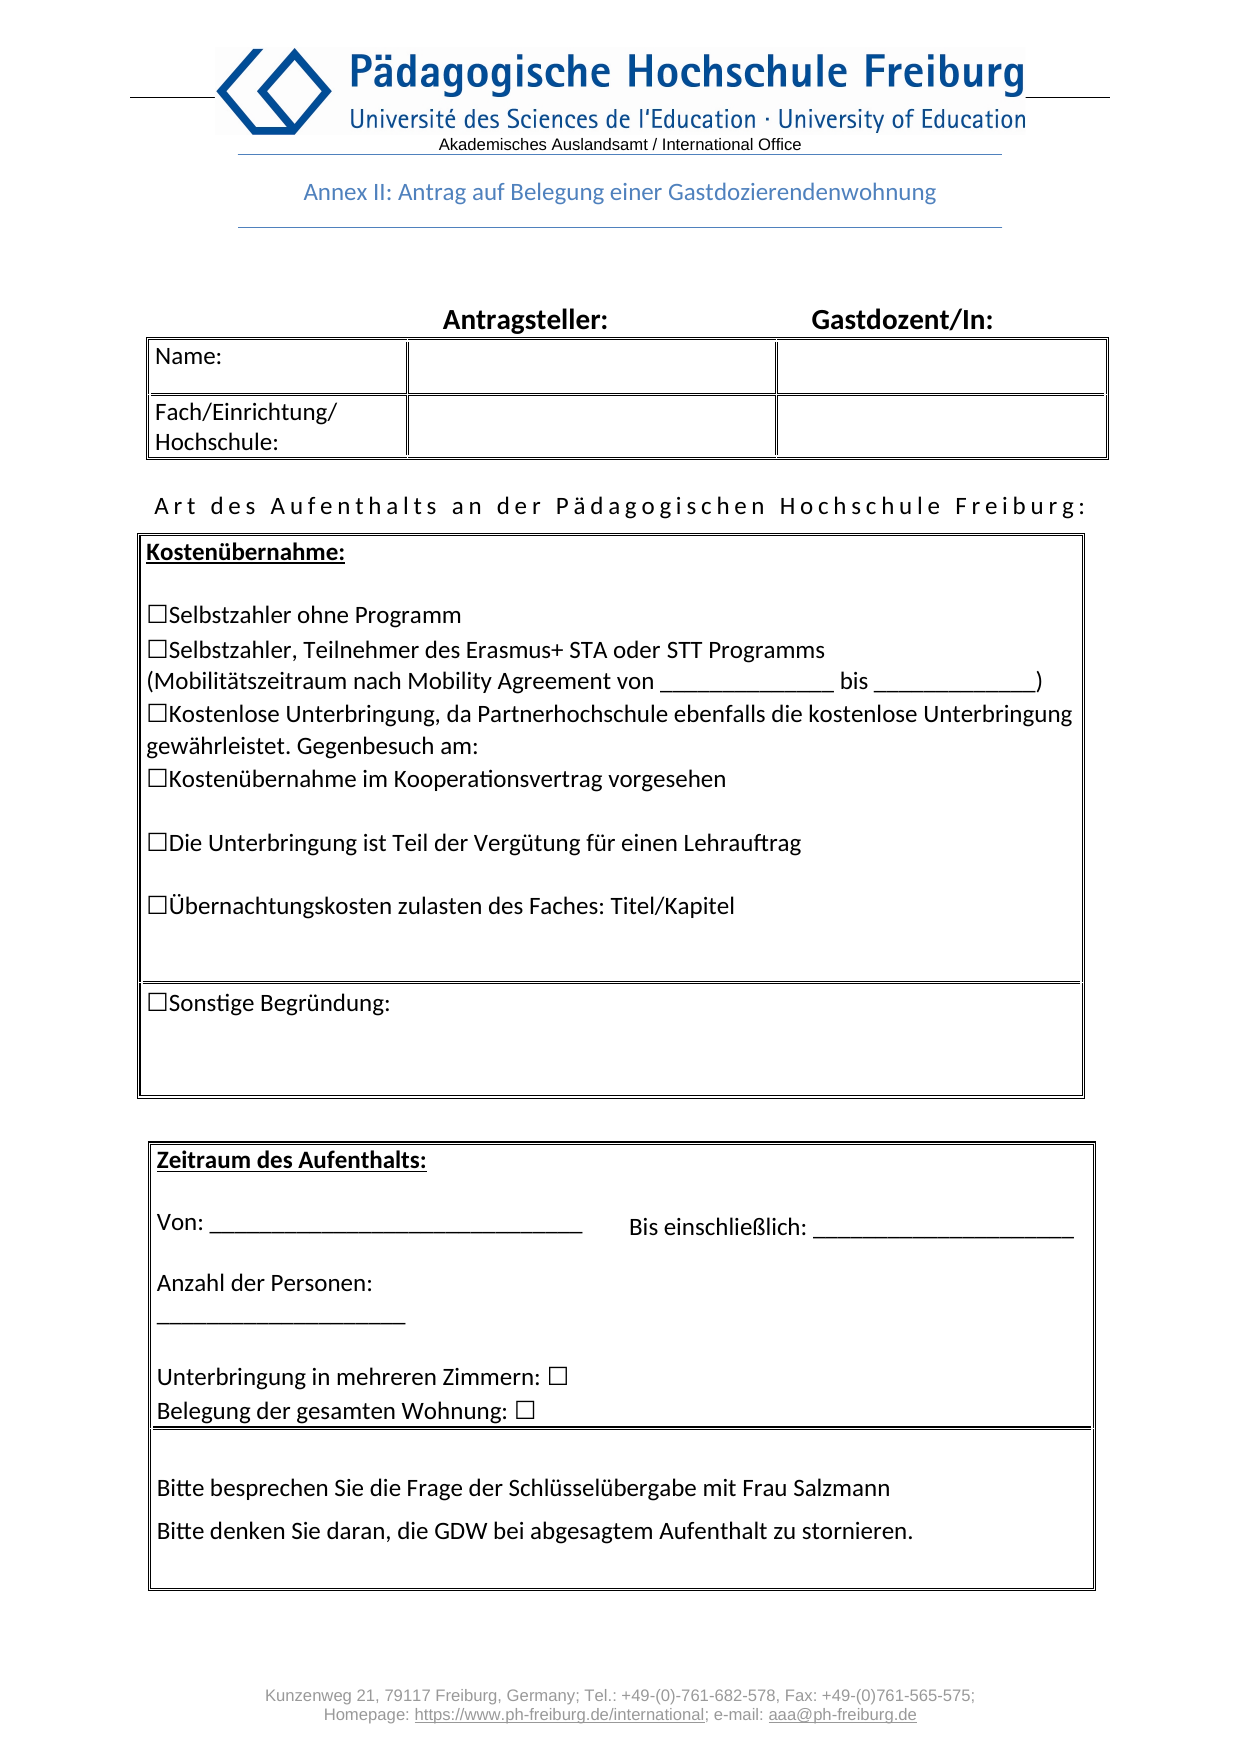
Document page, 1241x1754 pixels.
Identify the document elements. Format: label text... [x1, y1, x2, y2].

text Antragsteller: Gastdozent/In: [148, 301, 1092, 337]
table_cell Bitte besprechen Sie die Frage der Schlüsselübergabe mit Frau Salzmann Bitte denken Sie daran, die GDW bei abgesagtem Aufenthalt zu stornieren. [151, 1426, 1093, 1588]
table_cell Fach/Einrichtung/ Hochschule: [149, 393, 408, 457]
text Annex II: Antrag auf Belegung einer Gastdozierendenwohnung [238, 155, 1002, 227]
table_cell Sonstige Begründung: [139, 981, 1084, 1095]
table_cell [777, 393, 1106, 457]
subtitle Art des Aufenthalts an der Pädagogischen Hochschule Freiburg: [148, 490, 1092, 521]
picture [214, 47, 1026, 135]
table_header [408, 338, 777, 392]
table_header Bis einschließlich: _____________________ [622, 1145, 1093, 1426]
table_header Name: [148, 338, 408, 392]
table_header Zeitraum des Aufenthalts: Von: ______________________________ Anzahl der Personen: ____________________ Unterbringung in mehreren Zimmern: Belegung der gesamten Wohnung: [151, 1145, 622, 1426]
table_header [777, 340, 1106, 392]
table_header Kostenübernahme: Selbstzahler ohne Programm Selbstzahler, Teilnehmer des Erasmus+ STA oder STT Programms (Mobilitätszeitraum nach Mobility Agreement von ______________ bis _____________) Kostenlose Unterbringung, da Partnerhochschule ebenfalls die kostenlose Unterbringung gewährleistet. Gegenbesuch am: Kostenübernahme im Kooperationsvertrag vorgesehen Die Unterbringung ist Teil der Vergütung für einen Lehrauftrag Übernachtungskosten zulasten des Faches: Titel/Kapitel [141, 536, 1082, 981]
table_cell [408, 393, 777, 457]
